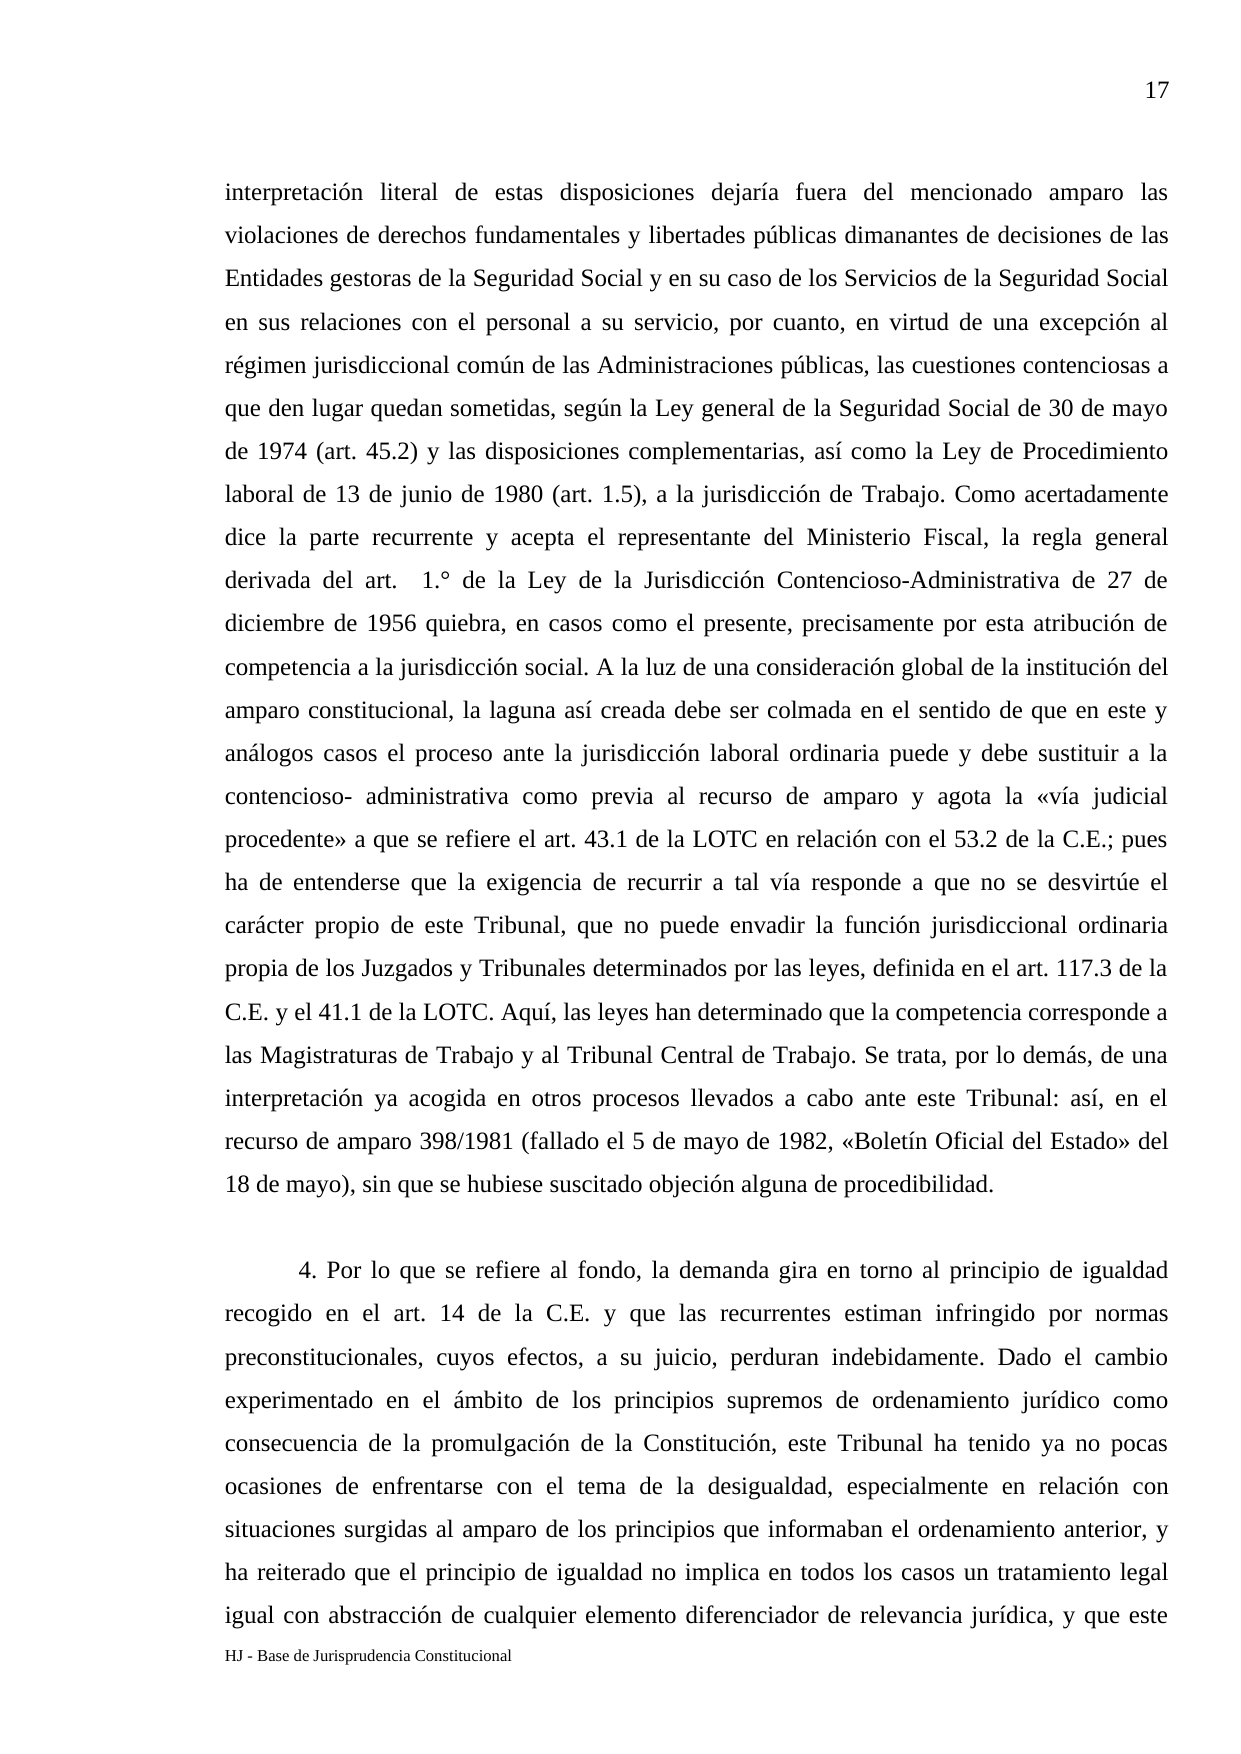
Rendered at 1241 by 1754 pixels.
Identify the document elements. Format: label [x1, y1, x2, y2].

text [224, 1255, 1169, 1629]
text [224, 177, 1169, 1198]
